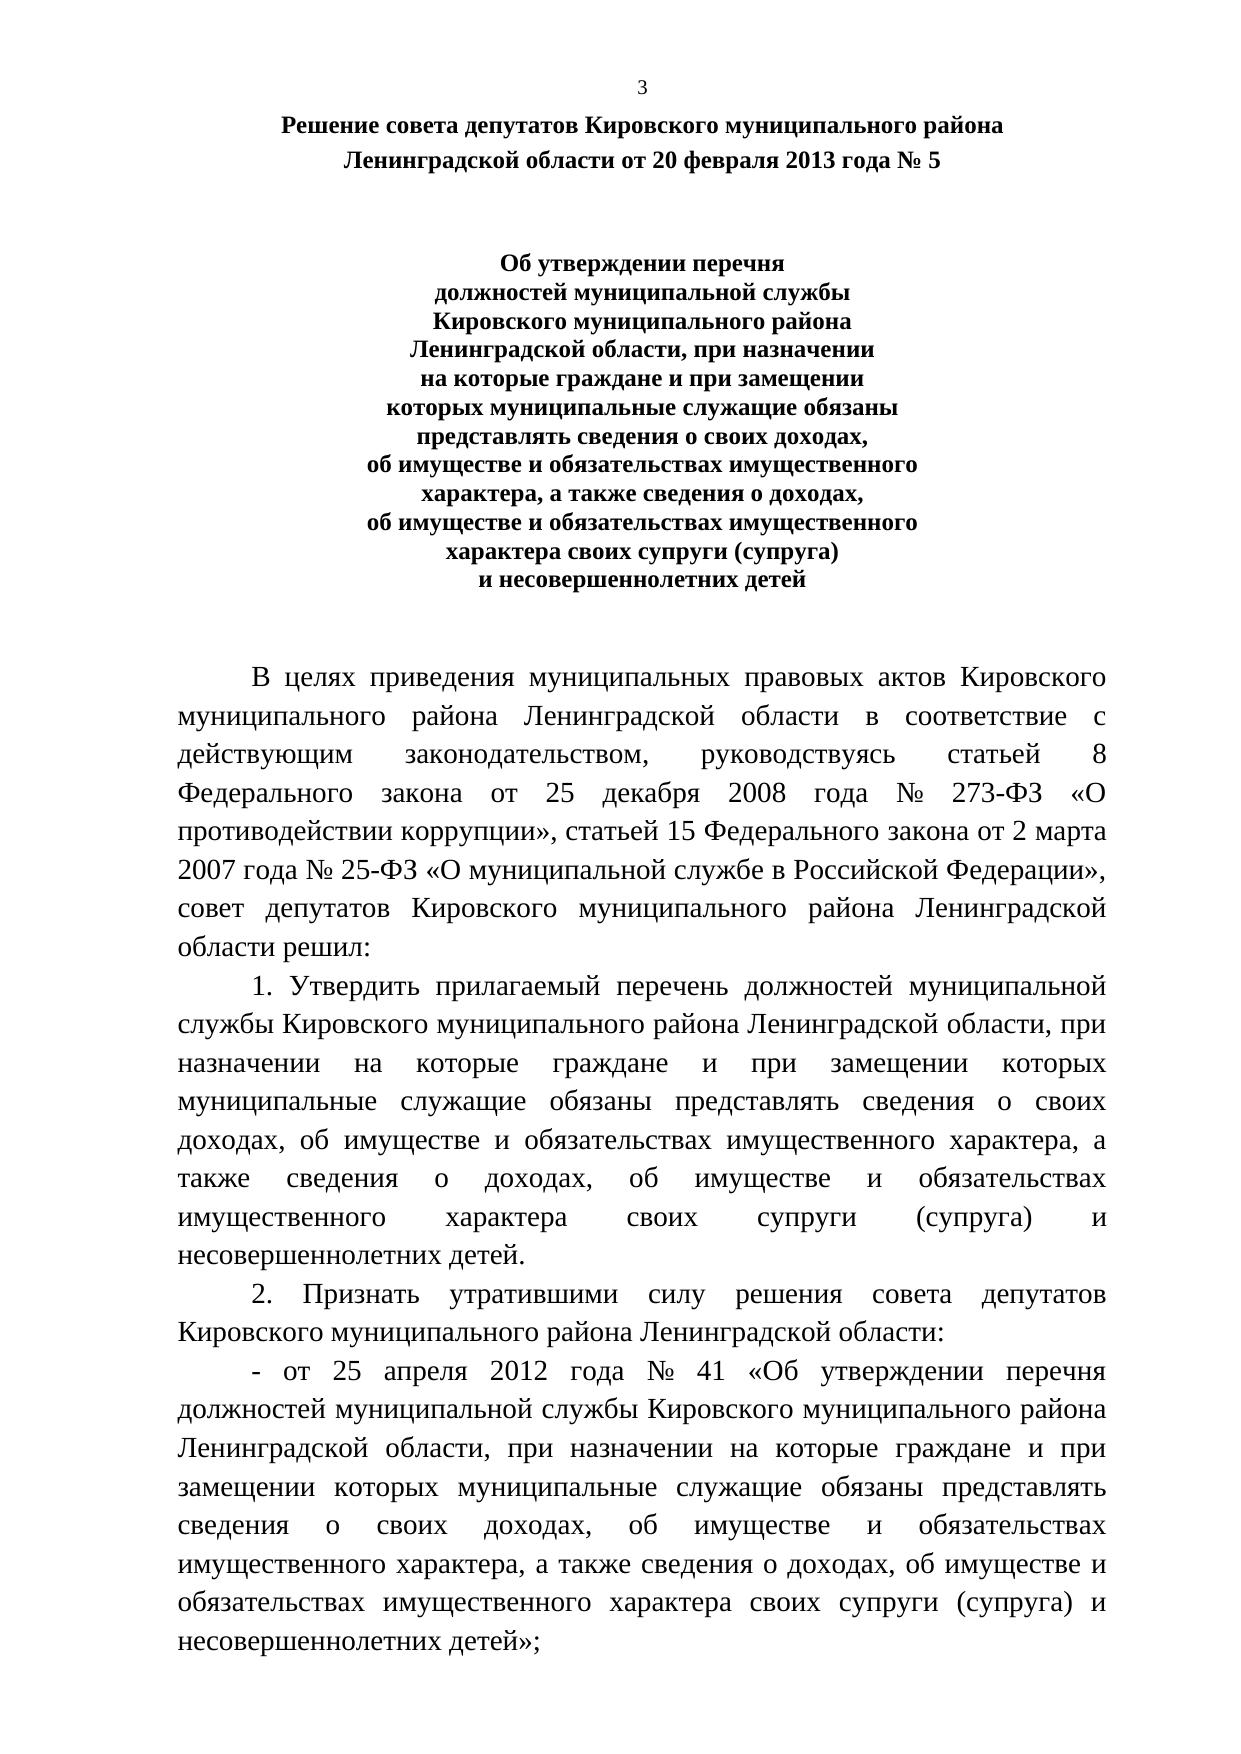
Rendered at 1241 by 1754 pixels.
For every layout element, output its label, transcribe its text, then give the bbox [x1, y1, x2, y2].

title Кировского муниципального района [177, 306, 1107, 334]
text В целях приведения муниципальных правовых актов Кировского муниципального района Ленинградской области в соответствие с действующим законодательством, руководствуясь статьей 8 Федерального закона от 25 декабря 2008 года № 273-ФЗ «О противодействии коррупции», статьей 15 Федерального закона от 2 марта 2007 года № 25-ФЗ «О муниципальной службе в Российской Федерации», совет депутатов Кировского муниципального района Ленинградской области решил: [177, 659, 1107, 963]
title и несовершеннолетних детей [177, 564, 1107, 593]
text - от 25 апреля 2012 года № 41 «Об утверждении перечня должностей муниципальной службы Кировского муниципального района Ленинградской области, при назначении на которые граждане и при замещении которых муниципальные служащие обязаны представлять сведения о своих доходах, об имуществе и обязательствах имущественного характера, а также сведения о доходах, об имуществе и обязательствах имущественного характера своих супруги (супруга) и несовершеннолетних детей»; [177, 1353, 1107, 1656]
text Решение совета депутатов Кировского муниципального района [177, 110, 1107, 139]
text 1. Утвердить прилагаемый перечень должностей муниципальной службы Кировского муниципального района Ленинградской области, при назначении на которые граждане и при замещении которых муниципальные служащие обязаны представлять сведения о своих доходах, об имуществе и обязательствах имущественного характера, а также сведения о доходах, об имуществе и обязательствах имущественного характера своих супруги (супруга) и несовершеннолетних детей. [177, 968, 1107, 1271]
title об имуществе и обязательствах имущественного [177, 507, 1107, 536]
title на которые граждане и при замещении [177, 363, 1107, 392]
title должностей муниципальной службы [177, 277, 1107, 306]
title об имуществе и обязательствах имущественного [177, 449, 1107, 478]
title Ленинградской области, при назначении [177, 334, 1107, 363]
text Ленинградской области от 20 февраля 2013 года № 5 [177, 145, 1107, 174]
title которых муниципальные служащие обязаны [177, 392, 1107, 421]
title Об утверждении перечня [177, 248, 1107, 277]
text 2. Признать утратившими силу решения совета депутатов Кировского муниципального района Ленинградской области: [177, 1276, 1107, 1348]
title представлять сведения о своих доходах, [177, 421, 1107, 449]
title характера своих супруги (супруга) [177, 536, 1107, 564]
title характера, а также сведения о доходах, [177, 478, 1107, 507]
